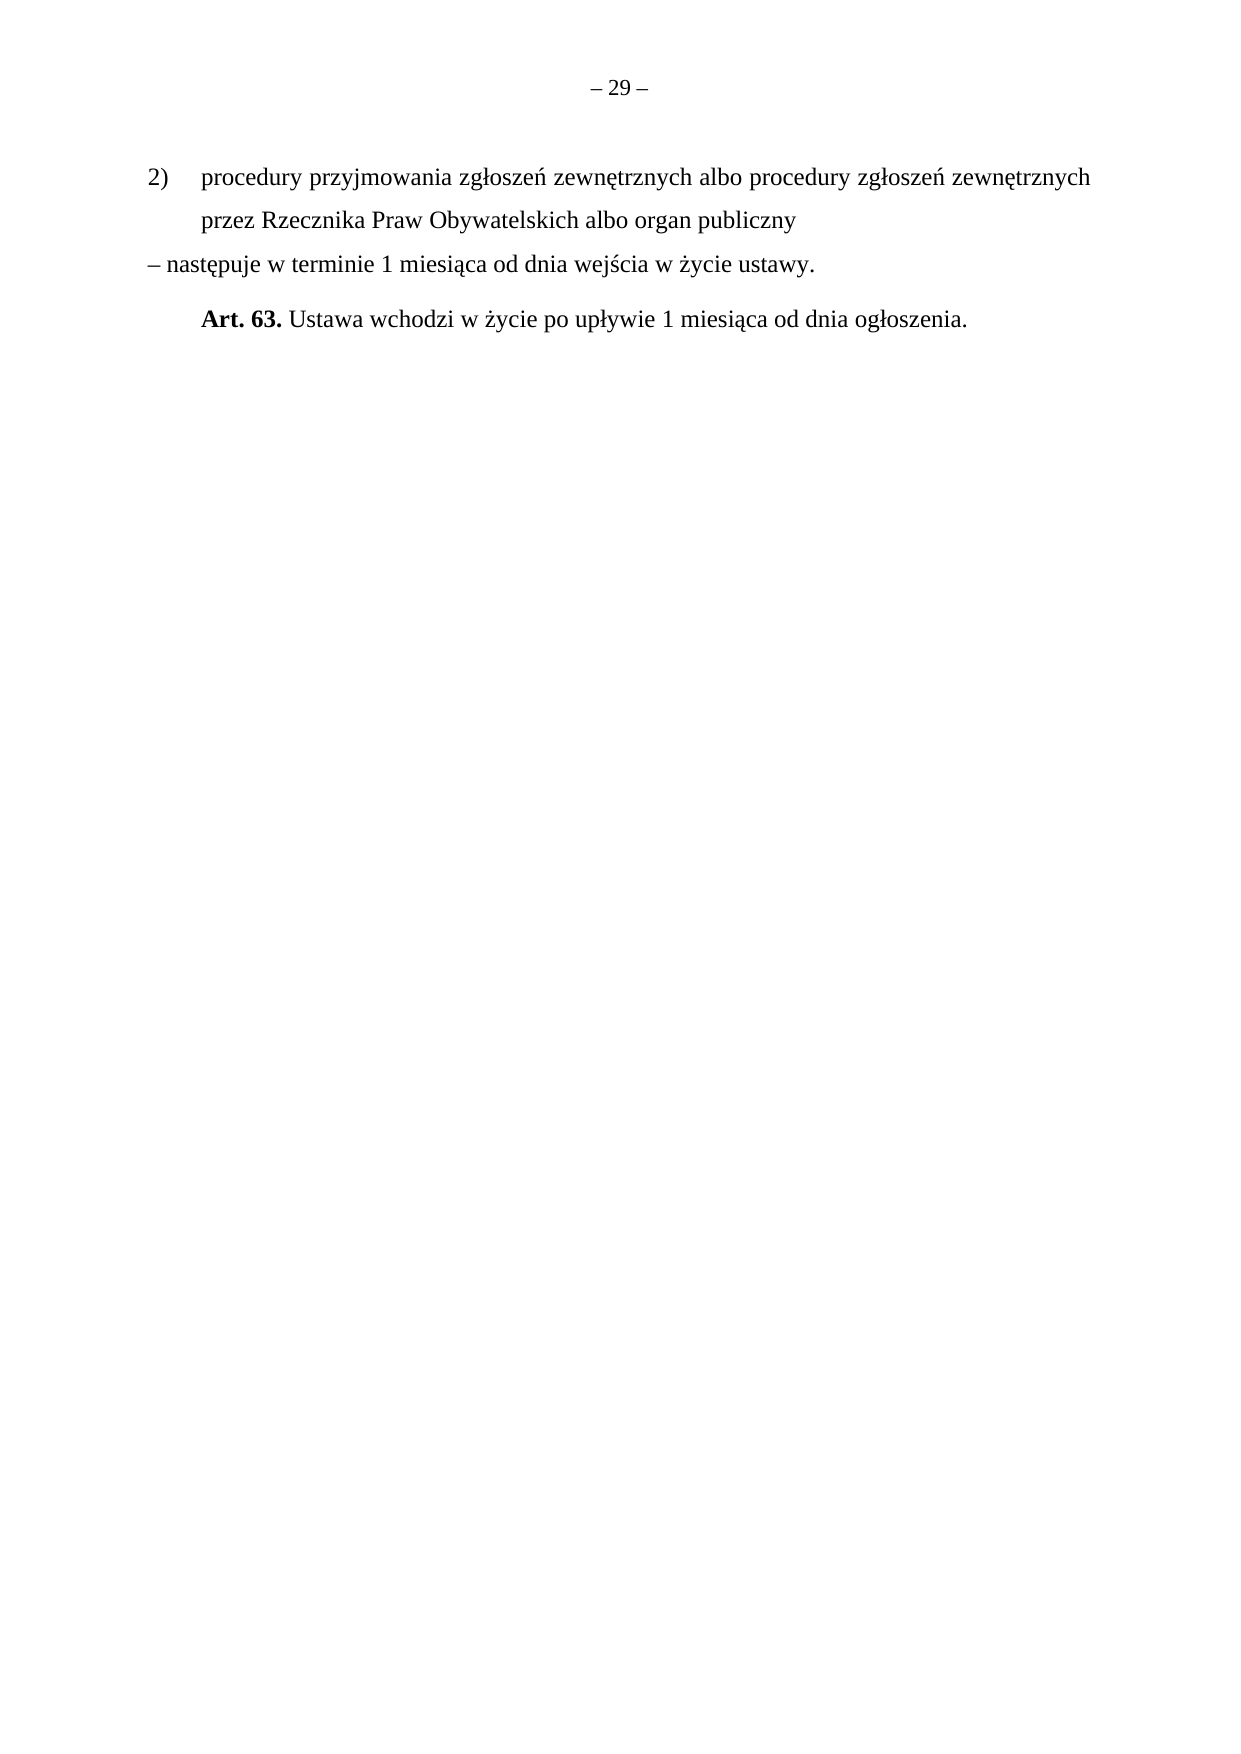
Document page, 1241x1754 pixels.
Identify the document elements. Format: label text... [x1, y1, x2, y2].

text Art. 63. Ustawa wchodzi w życie po upływie 1 miesiąca od dnia ogłoszenia. [148, 304, 1091, 333]
text 2) procedury przyjmowania zgłoszeń zewnętrznych albo procedury zgłoszeń zewnętrznych przez Rzecznika Praw Obywatelskich albo organ publiczny [148, 162, 1091, 234]
text – następuje w terminie 1 miesiąca od dnia wejścia w życie ustawy. [148, 249, 1091, 277]
